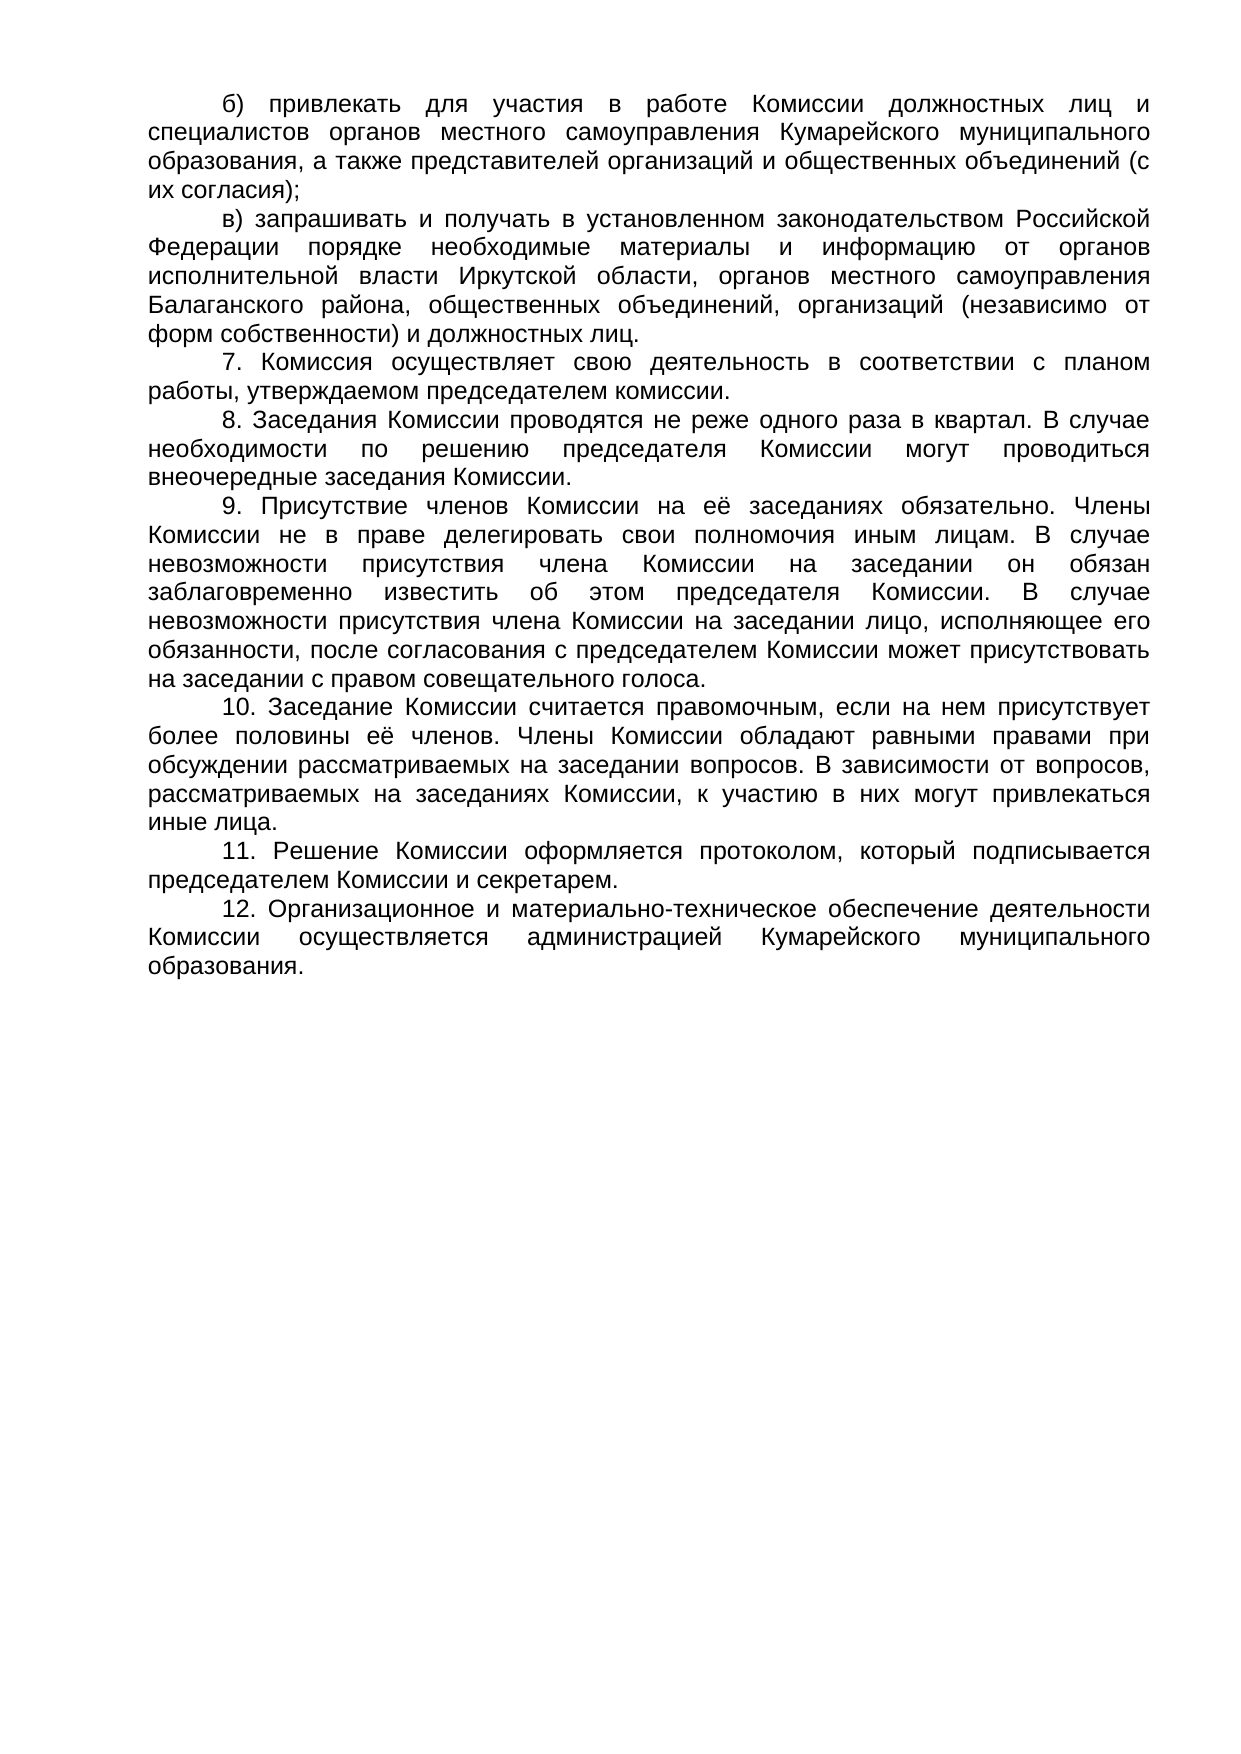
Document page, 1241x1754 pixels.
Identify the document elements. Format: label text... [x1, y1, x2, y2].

text 12. Организационное и материально-техническое обеспечение деятельности Комиссии осуществляется администрацией Кумарейского муниципального образования. [148, 894, 1152, 980]
text 10. Заседание Комиссии считается правомочным, если на нем присутствует более половины её членов. Члены Комиссии обладают равными правами при обсуждении рассматриваемых на заседании вопросов. В зависимости от вопросов, рассматриваемых на заседаниях Комиссии, к участию в них могут привлекаться иные лица. [148, 692, 1152, 836]
text 11. Решение Комиссии оформляется протоколом, который подписывается председателем Комиссии и секретарем. [148, 836, 1152, 894]
text 8. Заседания Комиссии проводятся не реже одного раза в квартал. В случае необходимости по решению председателя Комиссии могут проводиться внеочередные заседания Комиссии. [148, 405, 1152, 491]
text в) запрашивать и получать в установленном законодательством Российской Федерации порядке необходимые материалы и информацию от органов исполнительной власти Иркутской области, органов местного самоуправления Балаганского района, общественных объединений, организаций (независимо от форм собственности) и должностных лиц. [148, 204, 1152, 347]
text 7. Комиссия осуществляет свою деятельность в соответствии с планом работы, утверждаемом председателем комиссии. [148, 347, 1152, 405]
text б) привлекать для участия в работе Комиссии должностных лиц и специалистов органов местного самоуправления Кумарейского муниципального образования, а также представителей организаций и общественных объединений (с их согласия); [148, 89, 1152, 204]
text 9. Присутствие членов Комиссии на её заседаниях обязательно. Члены Комиссии не в праве делегировать свои полномочия иным лицам. В случае невозможности присутствия члена Комиссии на заседании он обязан заблаговременно известить об этом председателя Комиссии. В случае невозможности присутствия члена Комиссии на заседании лицо, исполняющее его обязанности, после согласования с председателем Комиссии может присутствовать на заседании с правом совещательного голоса. [148, 491, 1152, 692]
